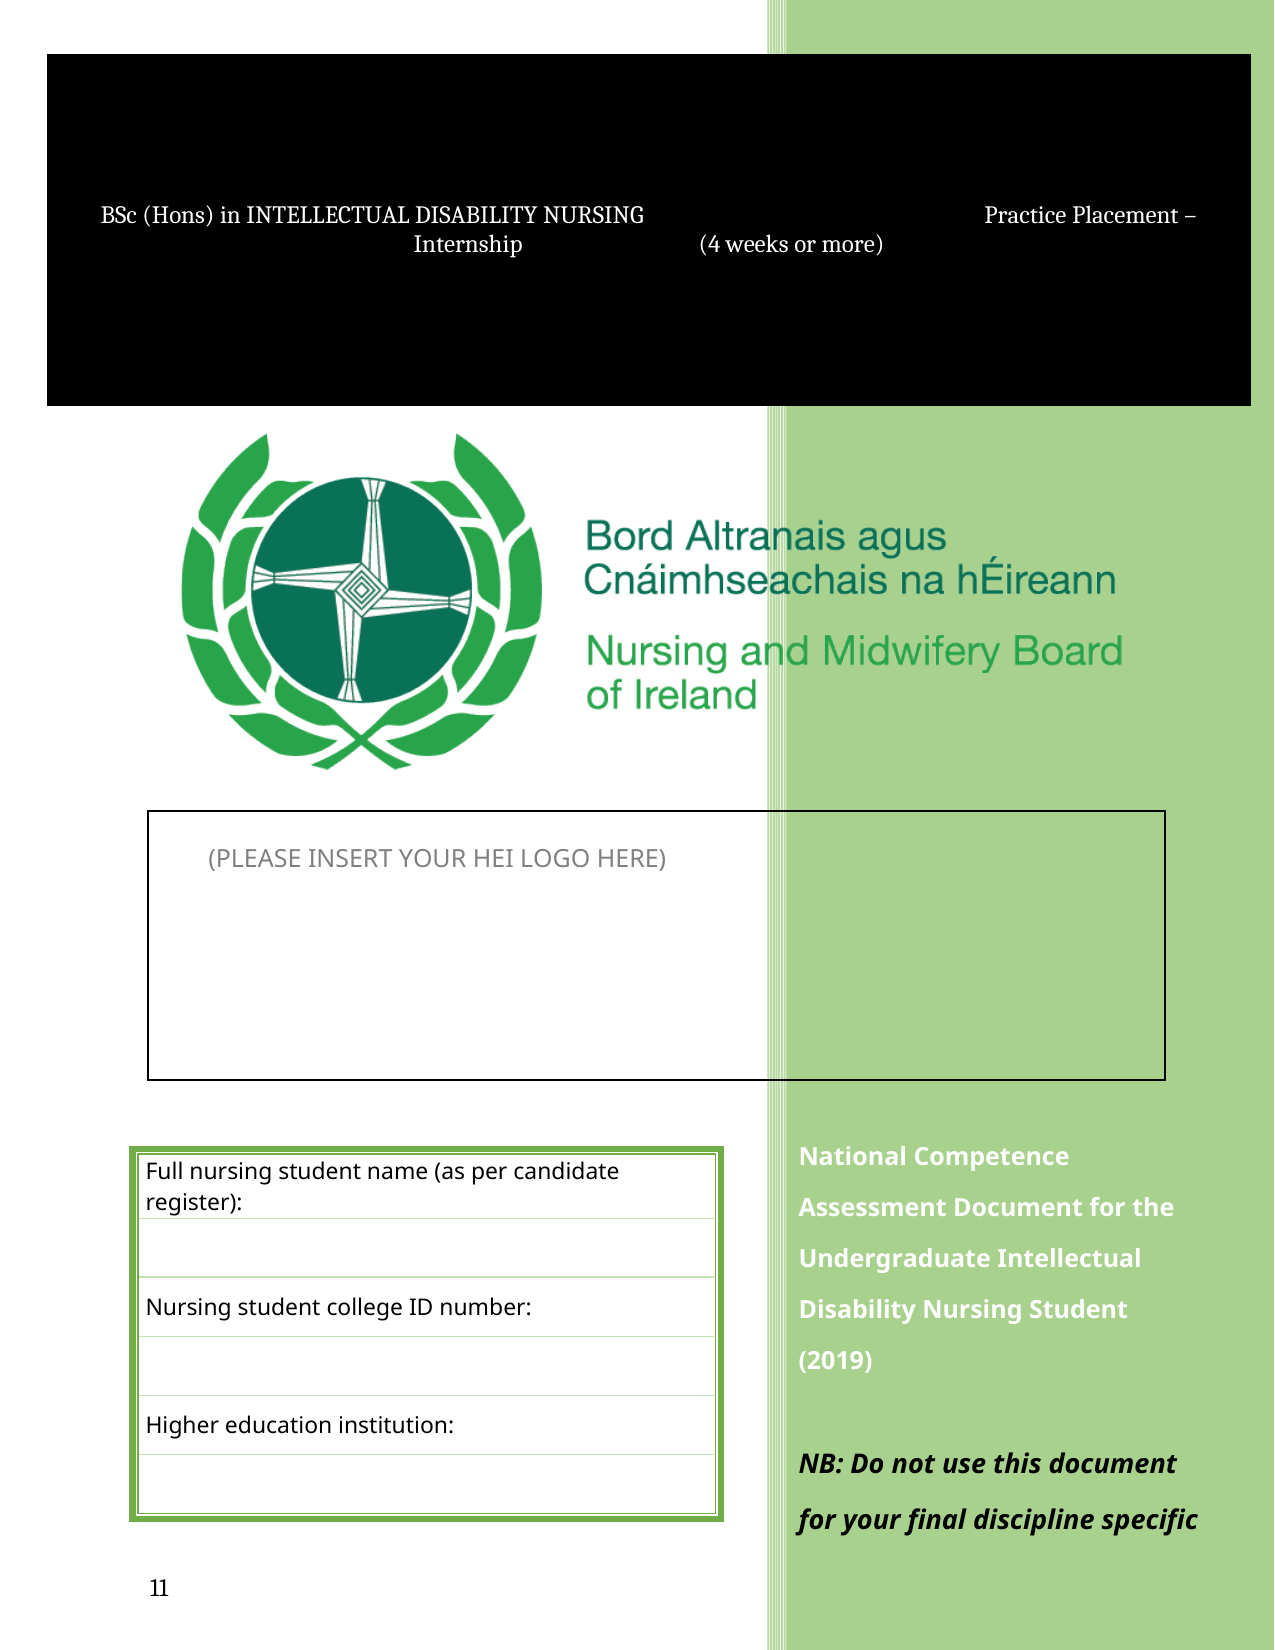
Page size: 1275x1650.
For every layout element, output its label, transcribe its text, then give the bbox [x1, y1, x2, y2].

table_header Full nursing student name (as per candidate register): [139, 1155, 715, 1217]
table_cell [139, 1454, 715, 1513]
table_cell [139, 1336, 715, 1394]
picture [181, 433, 1122, 770]
table_cell [139, 1218, 715, 1276]
table_cell Higher education institution: [139, 1395, 715, 1454]
table_cell Nursing student college ID number: [139, 1276, 715, 1336]
